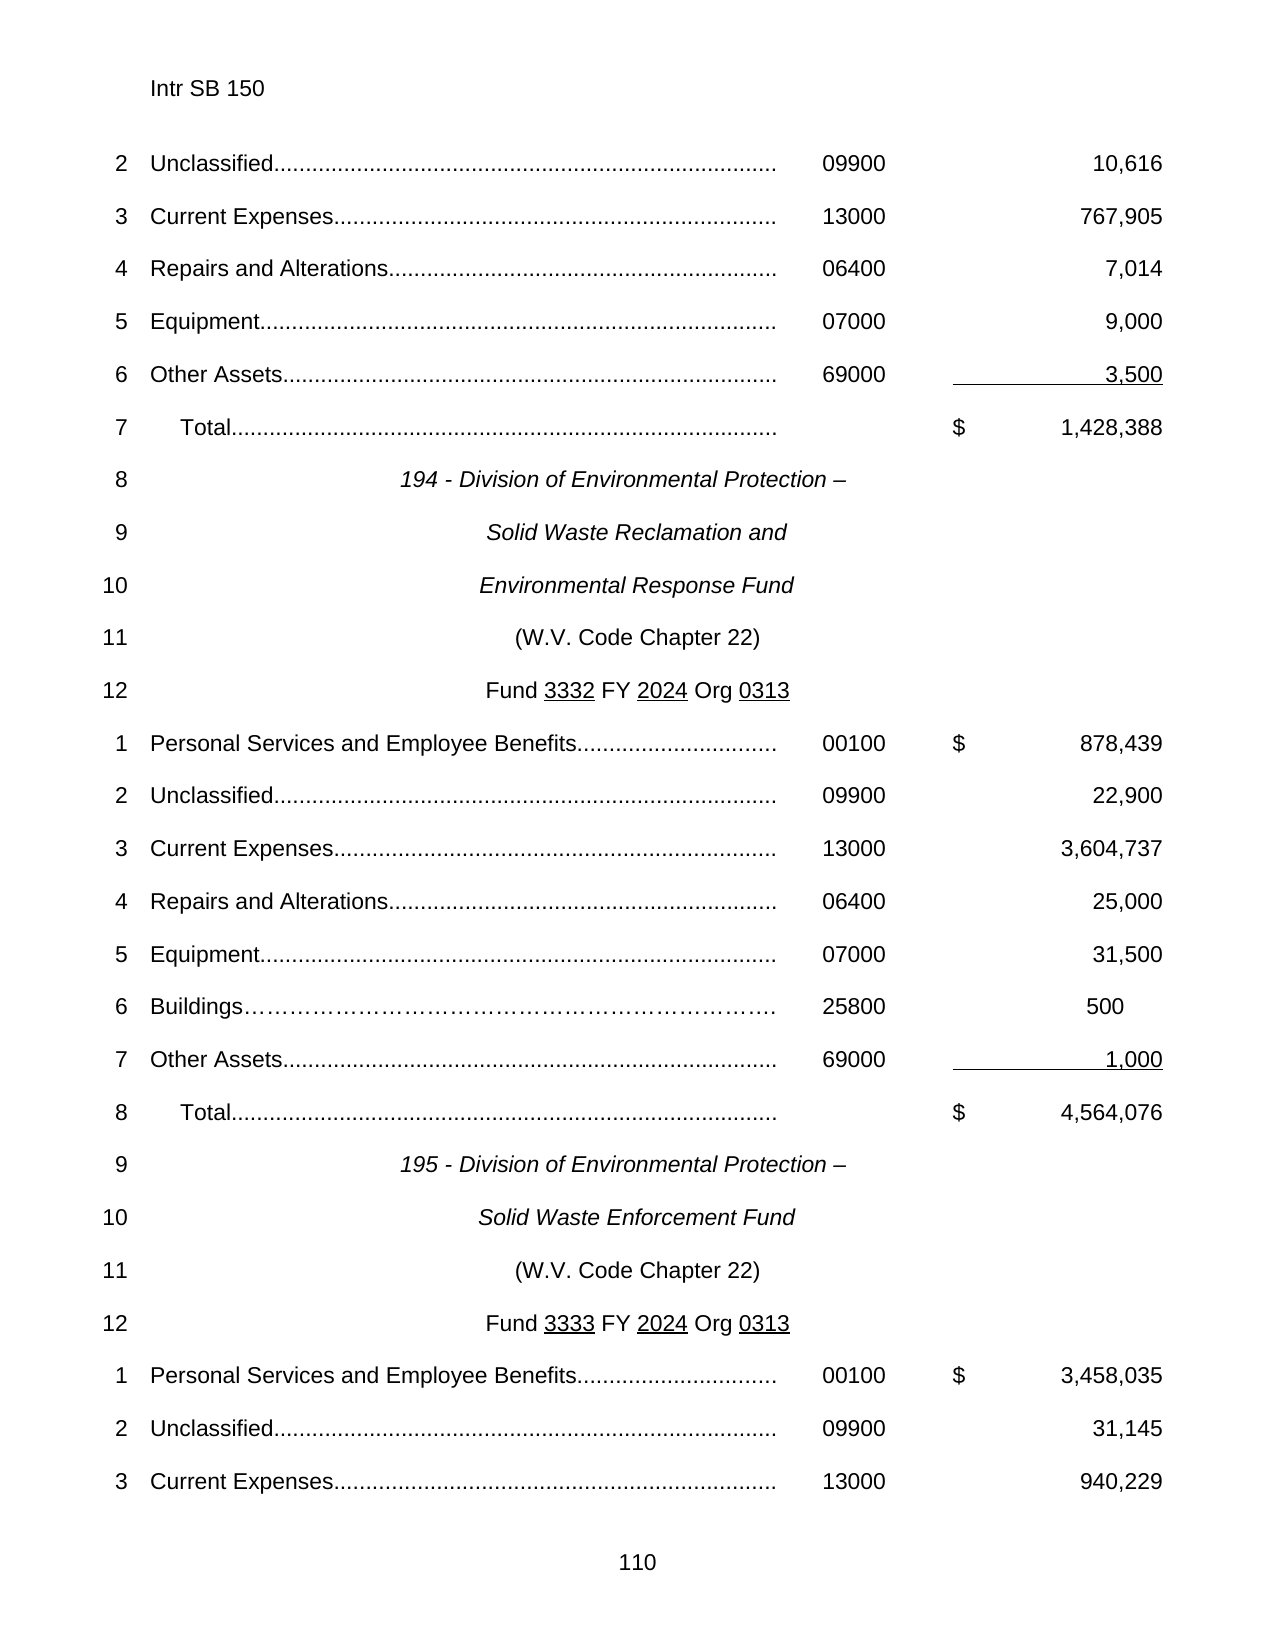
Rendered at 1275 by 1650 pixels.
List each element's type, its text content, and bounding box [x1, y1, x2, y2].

text Repairs and Alterations 06400 7,014 [150, 255, 1125, 282]
text (W.V. Code Chapter 22) [150, 1257, 1125, 1283]
text Total $ 1,428,388 [150, 413, 1125, 440]
text Equipment 07000 31,500 [150, 941, 1125, 967]
text Current Expenses 13000 940,229 [150, 1468, 1125, 1494]
text Solid Waste Reclamation and [150, 519, 1125, 545]
text Buildings……………………………………………………………. 25800 500 [150, 993, 1125, 1020]
text Equipment 07000 9,000 [150, 308, 1125, 334]
list Division of Environmental Protection – [150, 466, 1125, 493]
list Division of Environmental Protection – [150, 1151, 1125, 1178]
text Other Assets 69000 1,000 [150, 1046, 1125, 1072]
text Solid Waste Enforcement Fund [150, 1204, 1125, 1231]
text Fund 3333 FY 2024 Org 0313 [150, 1309, 1125, 1336]
text Personal Services and Employee Benefits 00100 $ 3,458,035 [150, 1362, 1125, 1389]
text (W.V. Code Chapter 22) [150, 624, 1125, 651]
text Environmental Response Fund [150, 572, 1125, 598]
text Unclassified 09900 10,616 [150, 150, 1125, 176]
text Unclassified 09900 31,145 [150, 1415, 1125, 1441]
text Total $ 4,564,076 [150, 1099, 1125, 1125]
text Unclassified 09900 22,900 [150, 782, 1125, 809]
text Other Assets 69000 3,500 [150, 361, 1125, 387]
text Fund 3332 FY 2024 Org 0313 [150, 677, 1125, 703]
text Current Expenses 13000 3,604,737 [150, 835, 1125, 862]
text Repairs and Alterations 06400 25,000 [150, 888, 1125, 914]
text Personal Services and Employee Benefits 00100 $ 878,439 [150, 730, 1125, 756]
text Current Expenses 13000 767,905 [150, 203, 1125, 229]
